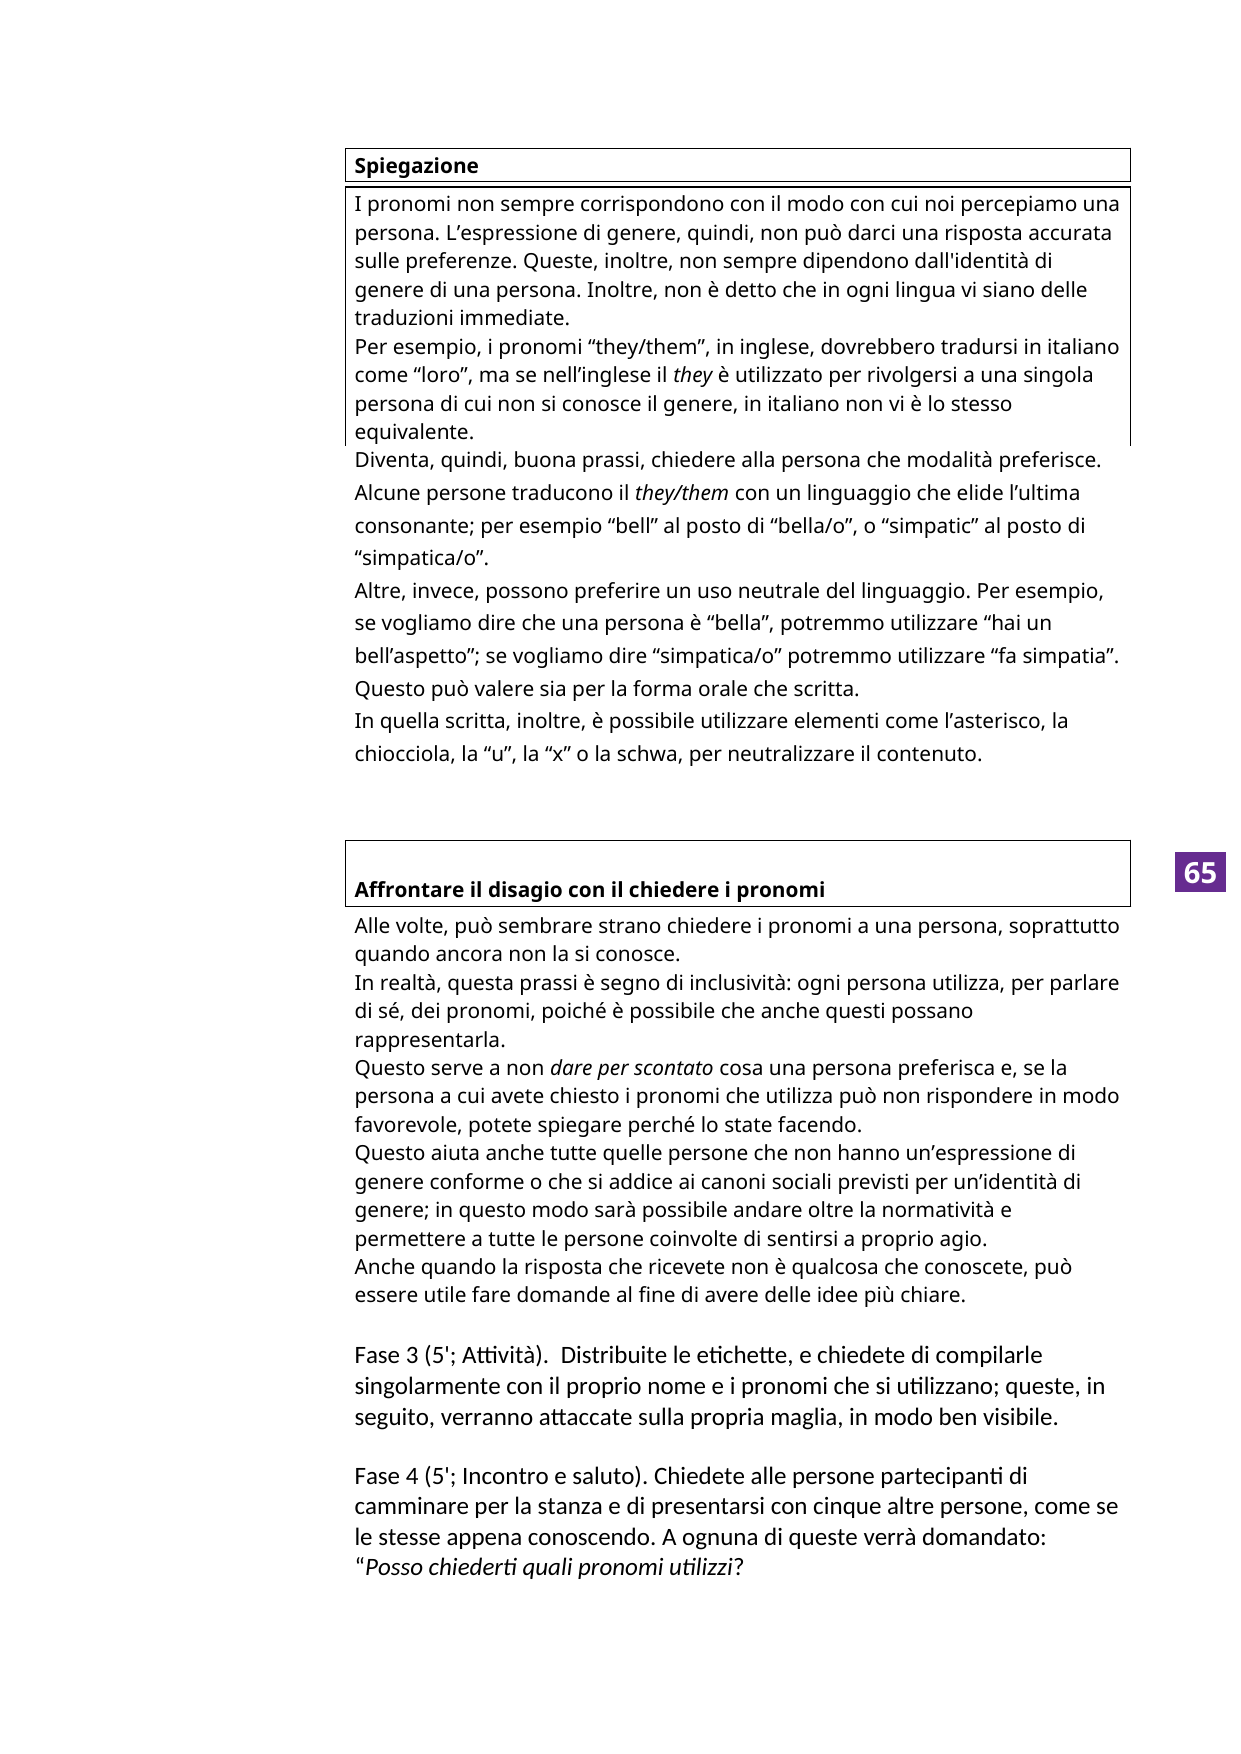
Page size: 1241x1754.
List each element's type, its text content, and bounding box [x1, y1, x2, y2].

text Fase 3 (5'; Attività). Distribuite le etichette, e chiedete di compilarle singolarmente con il proprio nome e i pronomi che si utilizzano; queste, in seguito, verranno attaccate sulla propria maglia, in modo ben visibile. [354, 1339, 1122, 1431]
text I pronomi non sempre corrispondono con il modo con cui noi percepiamo una persona. L’espressione di genere, quindi, non può darci una risposta accurata sulle preferenze. Queste, inoltre, non sempre dipendono dall'identità di genere di una persona. Inoltre, non è detto che in ogni lingua vi siano delle traduzioni immediate. Per esempio, i pronomi “they/them”, in inglese, dovrebbero tradursi in italiano come “loro”, ma se nell’inglese il they è utilizzato per rivolgersi a una singola persona di cui non si conosce il genere, in italiano non vi è lo stesso equivalente. [346, 188, 1130, 446]
text Affrontare il disagio con il chiedere i pronomi [346, 872, 1130, 906]
text Alle volte, può sembrare strano chiedere i pronomi a una persona, soprattutto quando ancora non la si conosce. In realtà, questa prassi è segno di inclusività: ogni persona utilizza, per parlare di sé, dei pronomi, poiché è possibile che anche questi possano rappresentarla. Questo serve a non dare per scontato cosa una persona preferisca e, se la persona a cui avete chiesto i pronomi che utilizza può non rispondere in modo favorevole, potete spiegare perché lo state facendo. Questo aiuta anche tutte quelle persone che non hanno un’espressione di genere conforme o che si addice ai canoni sociali previsti per un’identità di genere; in questo modo sarà possibile andare oltre la normatività e permettere a tutte le persone coinvolte di sentirsi a proprio agio. Anche quando la risposta che ricevete non è qualcosa che conoscete, può essere utile fare domande al fine di avere delle idee più chiare. [354, 911, 1122, 1339]
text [354, 1460, 1122, 1582]
text Diventa, quindi, buona prassi, chiedere alla persona che modalità preferisce. Alcune persone traducono il they/them con un linguaggio che elide l’ultima consonante; per esempio “bell” al posto di “bella/o”, o “simpatic” al posto di “simpatica/o”. Altre, invece, possono preferire un uso neutrale del linguaggio. Per esempio, se vogliamo dire che una persona è “bella”, potremmo utilizzare “hai un bell’aspetto”; se vogliamo dire “simpatica/o” potremmo utilizzare “fa simpatia”. Questo può valere sia per la forma orale che scritta. In quella scritta, inoltre, è possibile utilizzare elementi come l’asterisco, la chiocciola, la “u”, la “x” o la schwa, per neutralizzare il contenuto. [354, 446, 1122, 835]
text Spiegazione [346, 149, 1130, 181]
